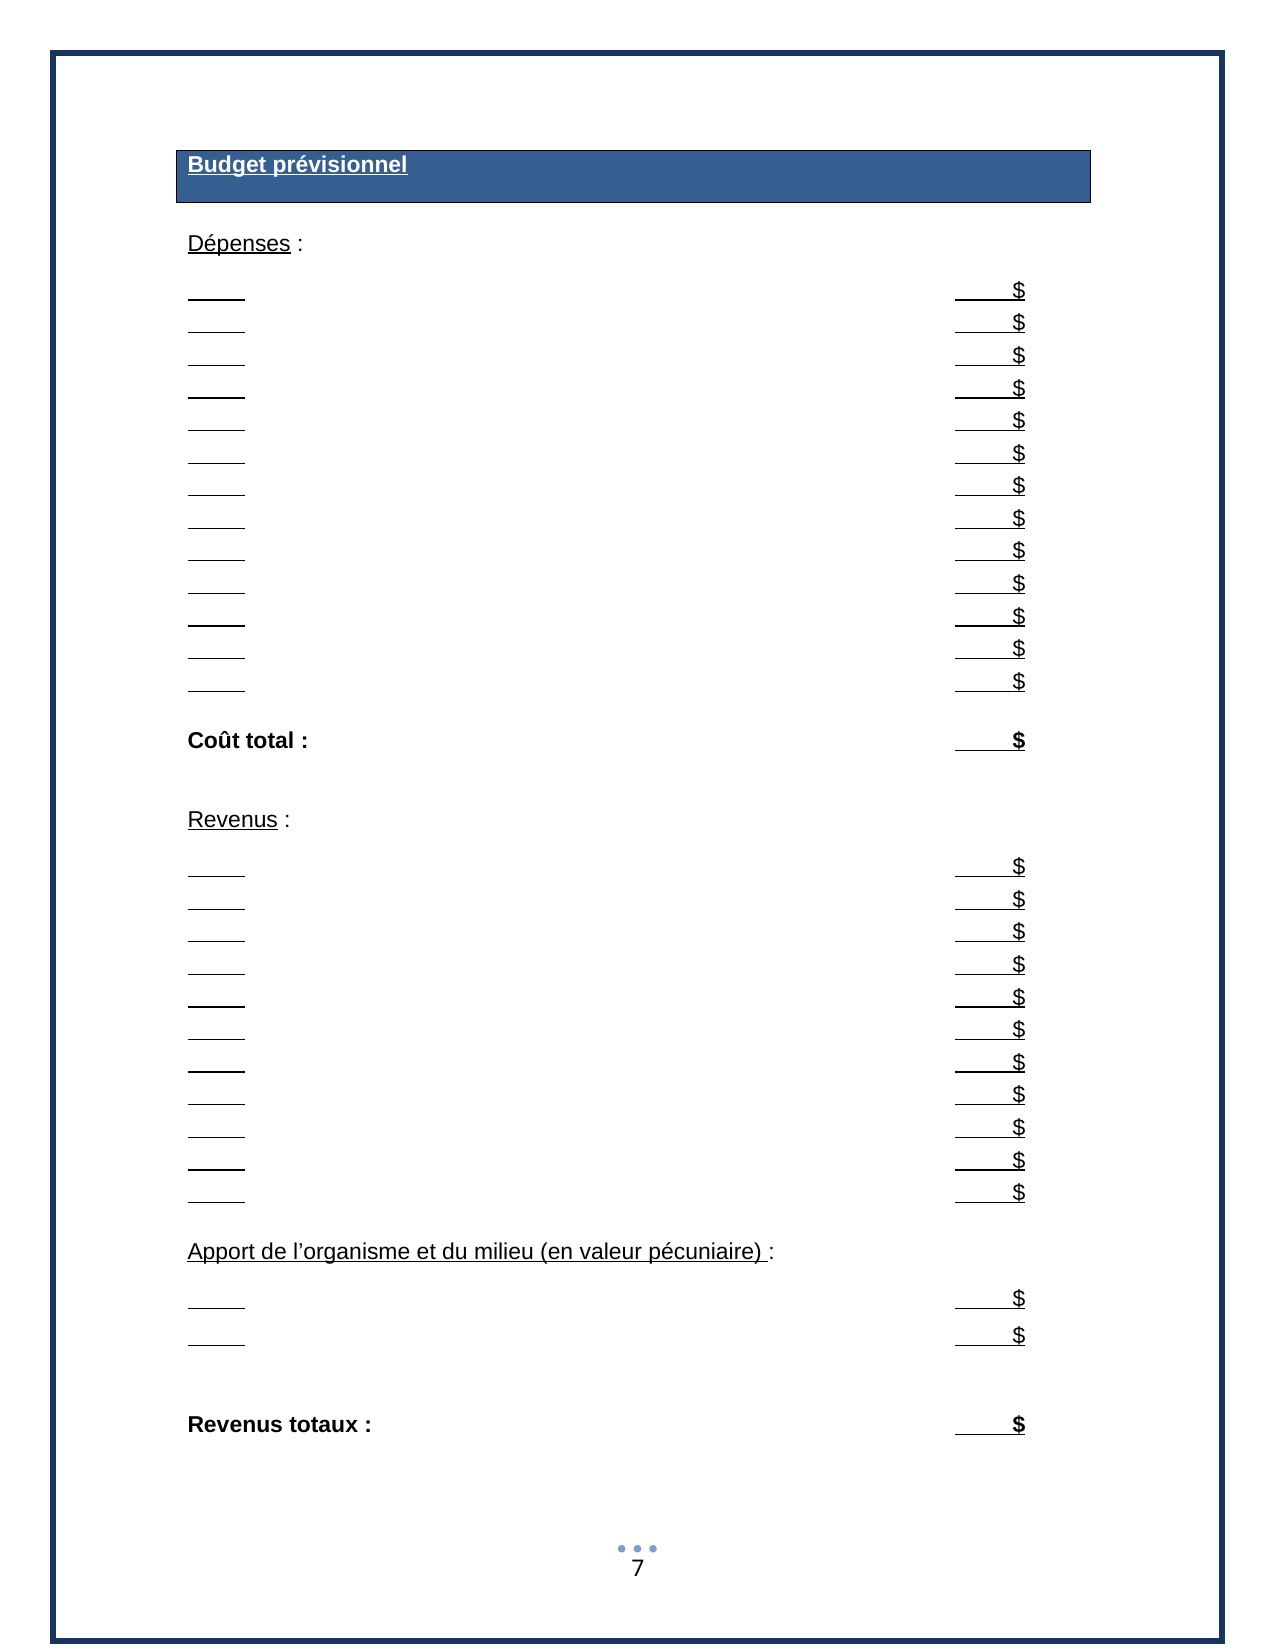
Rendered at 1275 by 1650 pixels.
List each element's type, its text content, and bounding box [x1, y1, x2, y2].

text $ [187, 1081, 1088, 1108]
text Revenus : [187, 806, 1133, 832]
text $ [187, 407, 1088, 433]
text $ [187, 1114, 1088, 1140]
text Apport de l’organisme et du milieu (en valeur pécuniaire) : [187, 1238, 1133, 1264]
text $ [187, 309, 1088, 336]
text $ [187, 440, 1088, 466]
text $ [187, 374, 1088, 401]
text Dépenses : [187, 229, 1088, 256]
text Revenus totaux : $ [187, 1411, 1133, 1437]
text $ [187, 853, 1088, 879]
text $ [187, 1016, 1088, 1042]
text $ [187, 1285, 1088, 1312]
text $ [187, 983, 1088, 1010]
text $ [187, 342, 1088, 368]
text $ [187, 505, 1088, 531]
text $ [187, 918, 1088, 945]
text Coût total : $ [187, 727, 1133, 753]
text $ [187, 1147, 1088, 1173]
text $ [187, 886, 1088, 912]
text $ [187, 570, 1088, 596]
text $ [187, 635, 1088, 662]
text $ [187, 277, 1088, 303]
text $ [187, 668, 1088, 694]
text $ [187, 537, 1088, 564]
text $ [187, 1179, 1088, 1206]
text $ [187, 472, 1088, 499]
text $ [187, 951, 1088, 977]
table_header Budget prévisionnel [177, 151, 1090, 202]
text $ [187, 603, 1088, 629]
text $ [187, 1322, 1088, 1348]
text $ [187, 1049, 1088, 1075]
